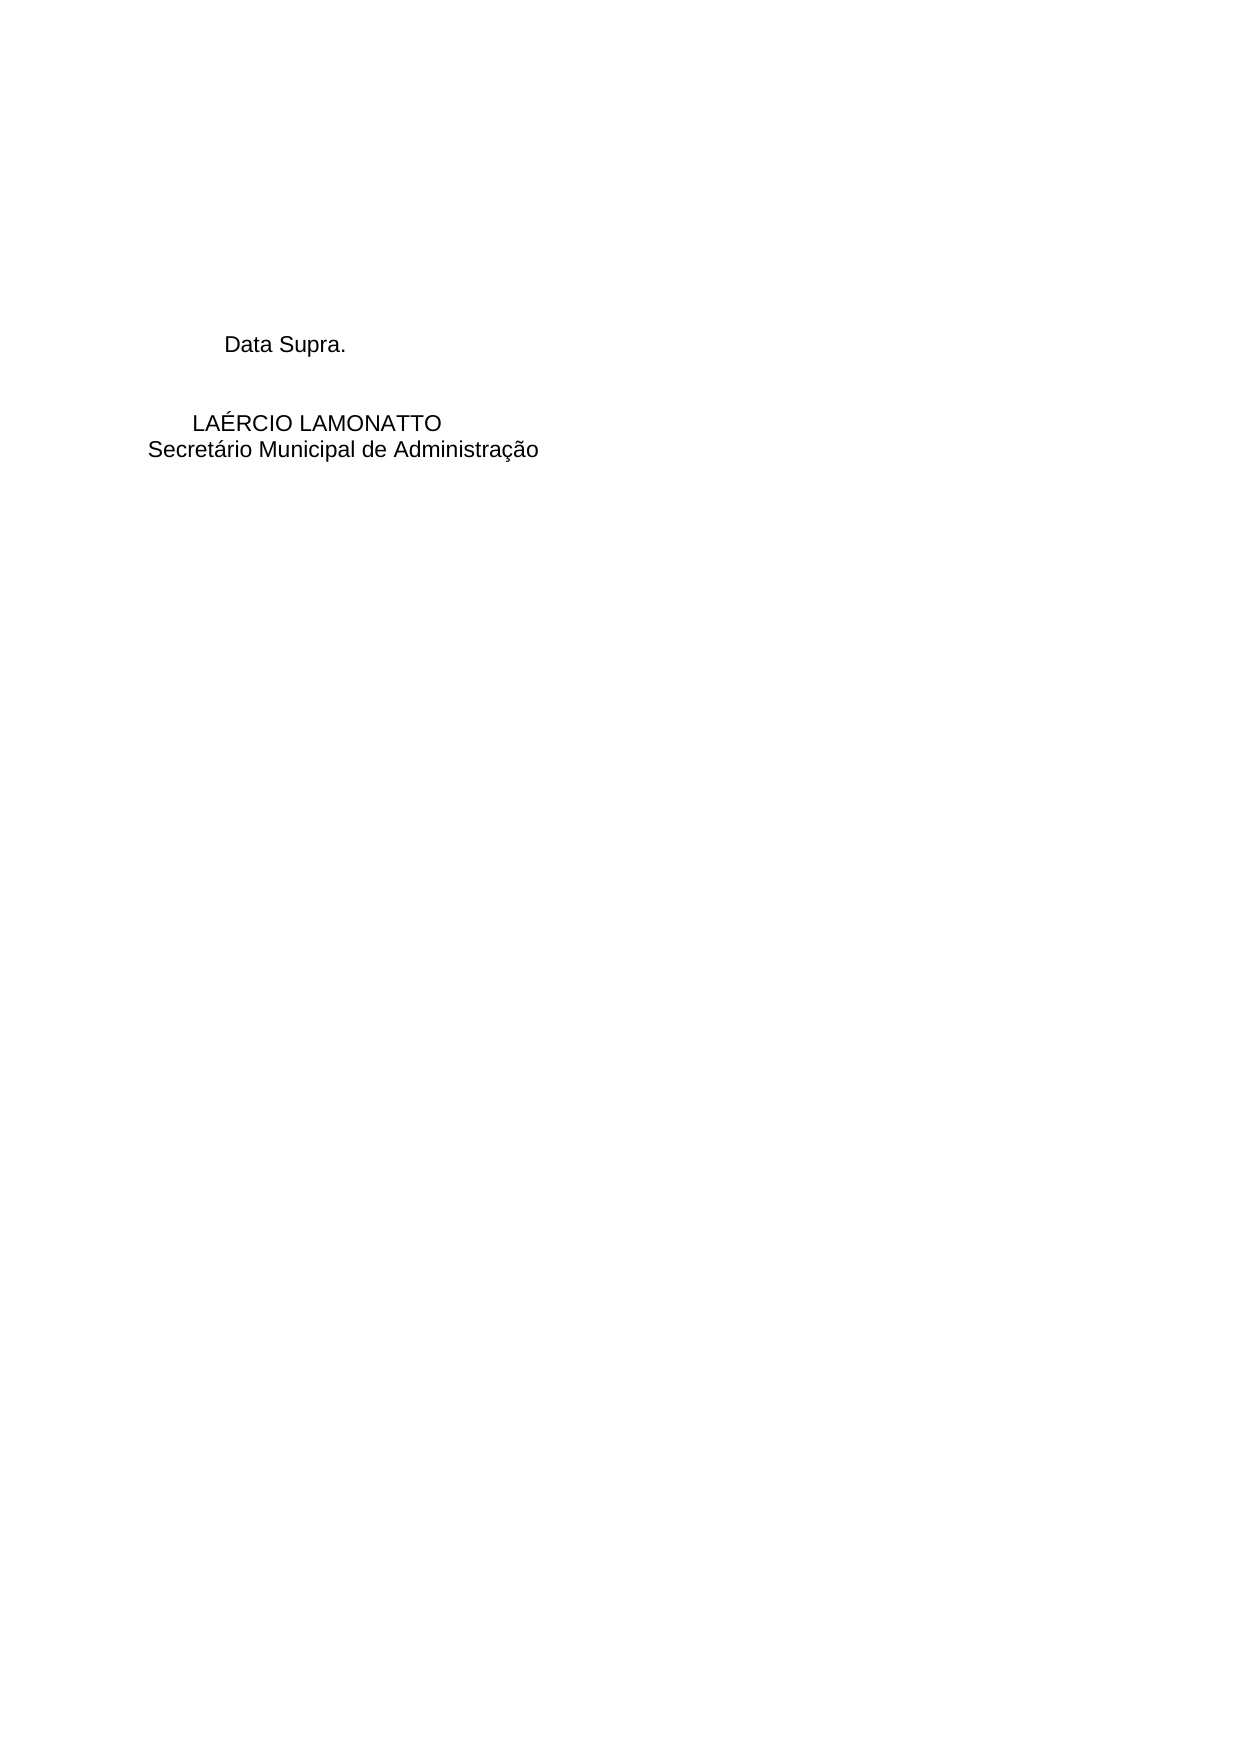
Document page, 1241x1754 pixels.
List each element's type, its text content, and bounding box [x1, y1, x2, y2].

text LAÉRCIO LAMONATTO [148, 410, 1092, 436]
text Data Supra. [148, 331, 1092, 357]
text Secretário Municipal de Administração [148, 436, 1092, 462]
